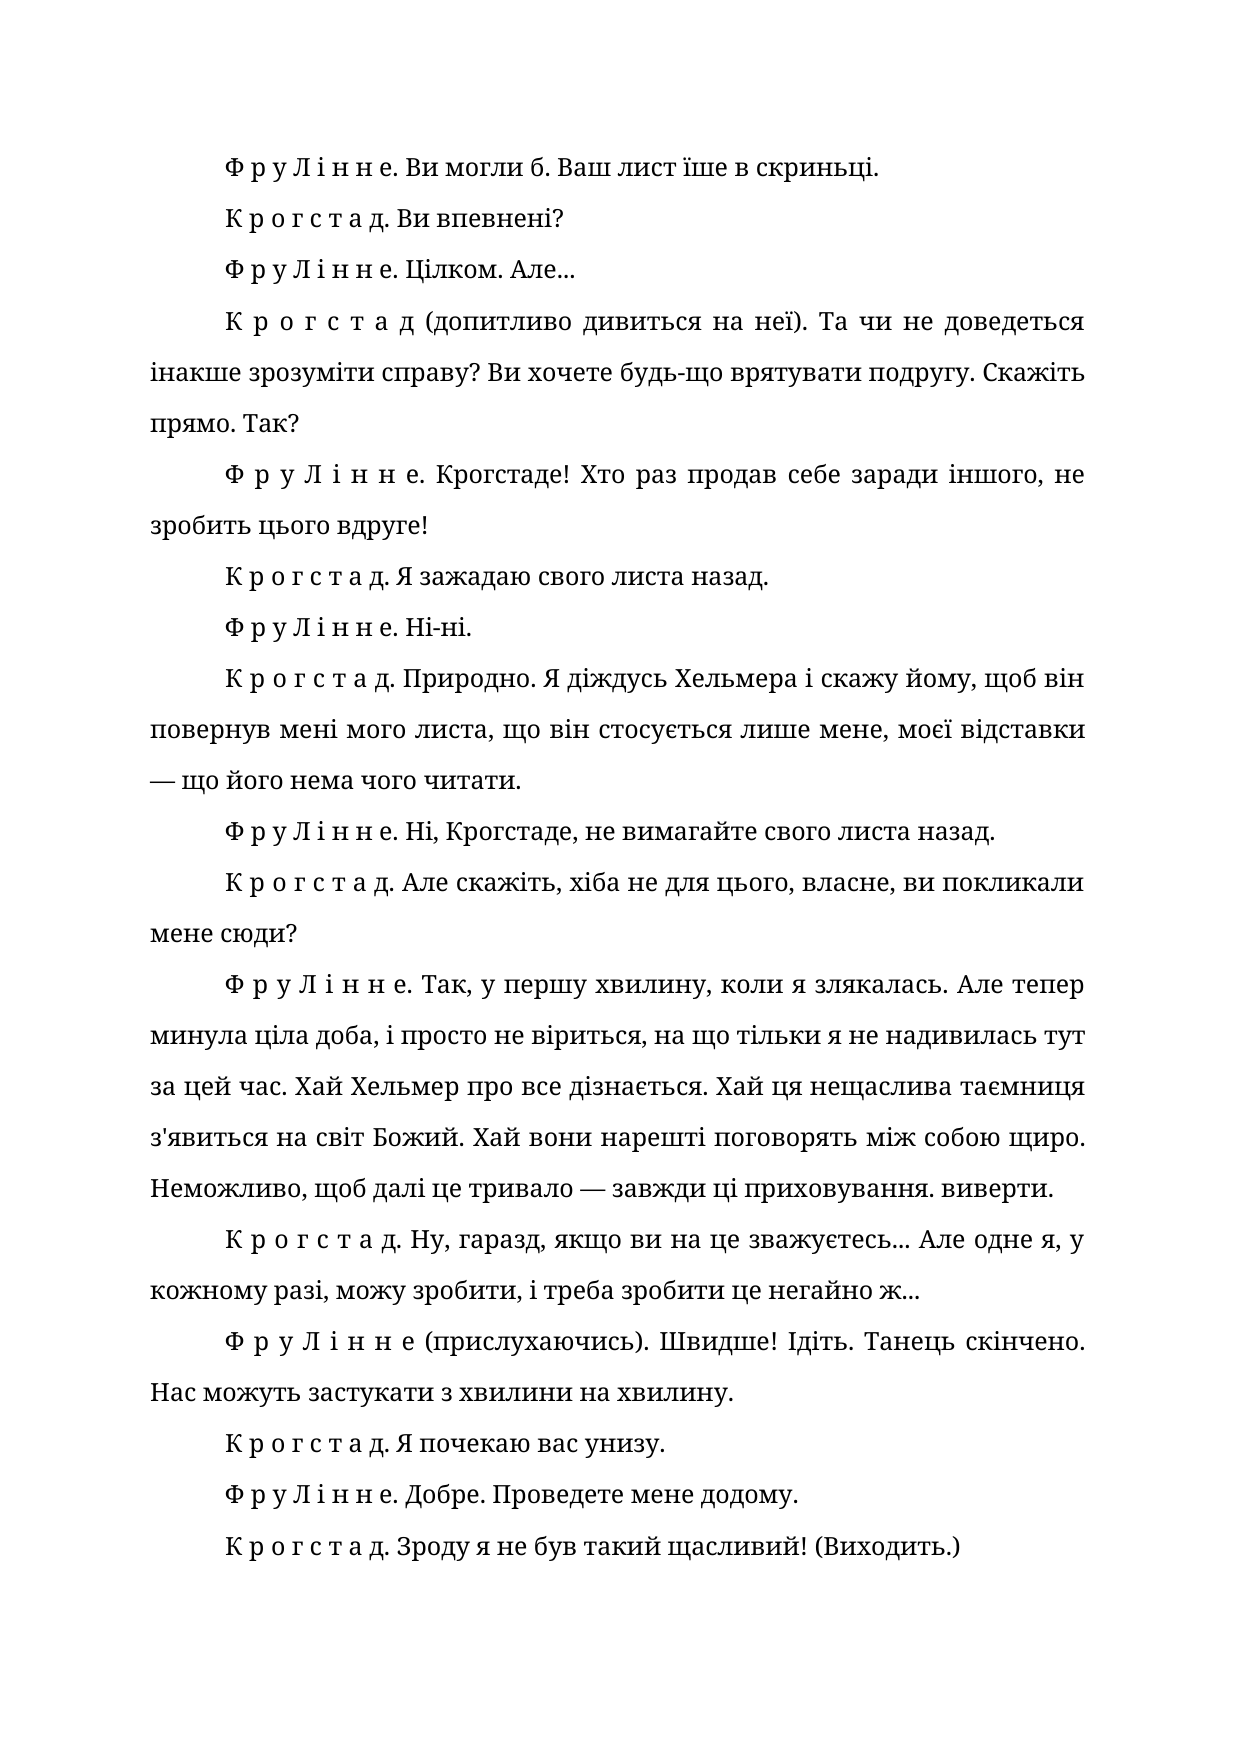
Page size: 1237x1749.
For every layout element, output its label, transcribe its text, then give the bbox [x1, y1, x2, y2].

text К р о г с т а д. Я зажадаю свого листа назад. [150, 558, 1086, 592]
text Ф р у Л і н н е (прислухаючись). Швидше! Ідіть. Танець скінчено. Нас можуть застукати з хвилини на хвилину. [150, 1324, 1086, 1409]
text Ф р у Л і н н е. Ви могли б. Ваш лист їше в скриньці. [150, 150, 1086, 184]
text К р о г с т а д. Ну, гаразд, якщо ви на це зважуєтесь... Але одне я, у кожному разі, можу зробити, і треба зробити це негайно ж... [150, 1222, 1086, 1307]
text Ф р у Л і н н е. Цілком. Але... [150, 252, 1086, 286]
text К р о г с т а д. Я почекаю вас унизу. [150, 1426, 1086, 1460]
text Ф р у Л і н н е. Ні, Крогстаде, не вимагайте свого листа назад. [150, 813, 1086, 848]
text К р о г с т а д. Природно. Я діждусь Хельмера і скажу йому, щоб він повернув мені мого листа, що він стосується лише мене, моєї відставки — що його нема чого читати. [150, 660, 1086, 797]
text Ф р у Л і н н е. Добре. Проведете мене додому. [150, 1477, 1086, 1511]
text К р о г с т а д. Зроду я не був такий щасливий! (Виходить.) [150, 1528, 1086, 1562]
text Ф р у Л і н н е. Так, у першу хвилину, коли я злякалась. Але тепер минула ціла доба, і просто не віриться, на що тільки я не надивилась тут за цей час. Хай Хельмер про все дізнається. Хай ця нещаслива таємниця з'явиться на світ Божий. Хай вони нарешті поговорять між собою щиро. Неможливо, щоб далі це тривало — завжди ці приховування. виверти. [150, 967, 1086, 1205]
text К р о г с т а д. Ви впевнені? [150, 201, 1086, 235]
text К р о г с т а д (допитливо дивиться на неї). Та чи не доведеться інакше зрозуміти справу? Ви хочете будь-що врятувати подругу. Скажіть прямо. Так? [150, 303, 1086, 439]
text Ф р у Л і н н е. Крогстаде! Хто раз продав себе заради іншого, не зробить цього вдруге! [150, 456, 1086, 541]
text К р о г с т а д. Але скажіть, хіба не для цього, власне, ви покликали мене сюди? [150, 864, 1086, 950]
text Ф р у Л і н н е. Ні-ні. [150, 609, 1086, 643]
